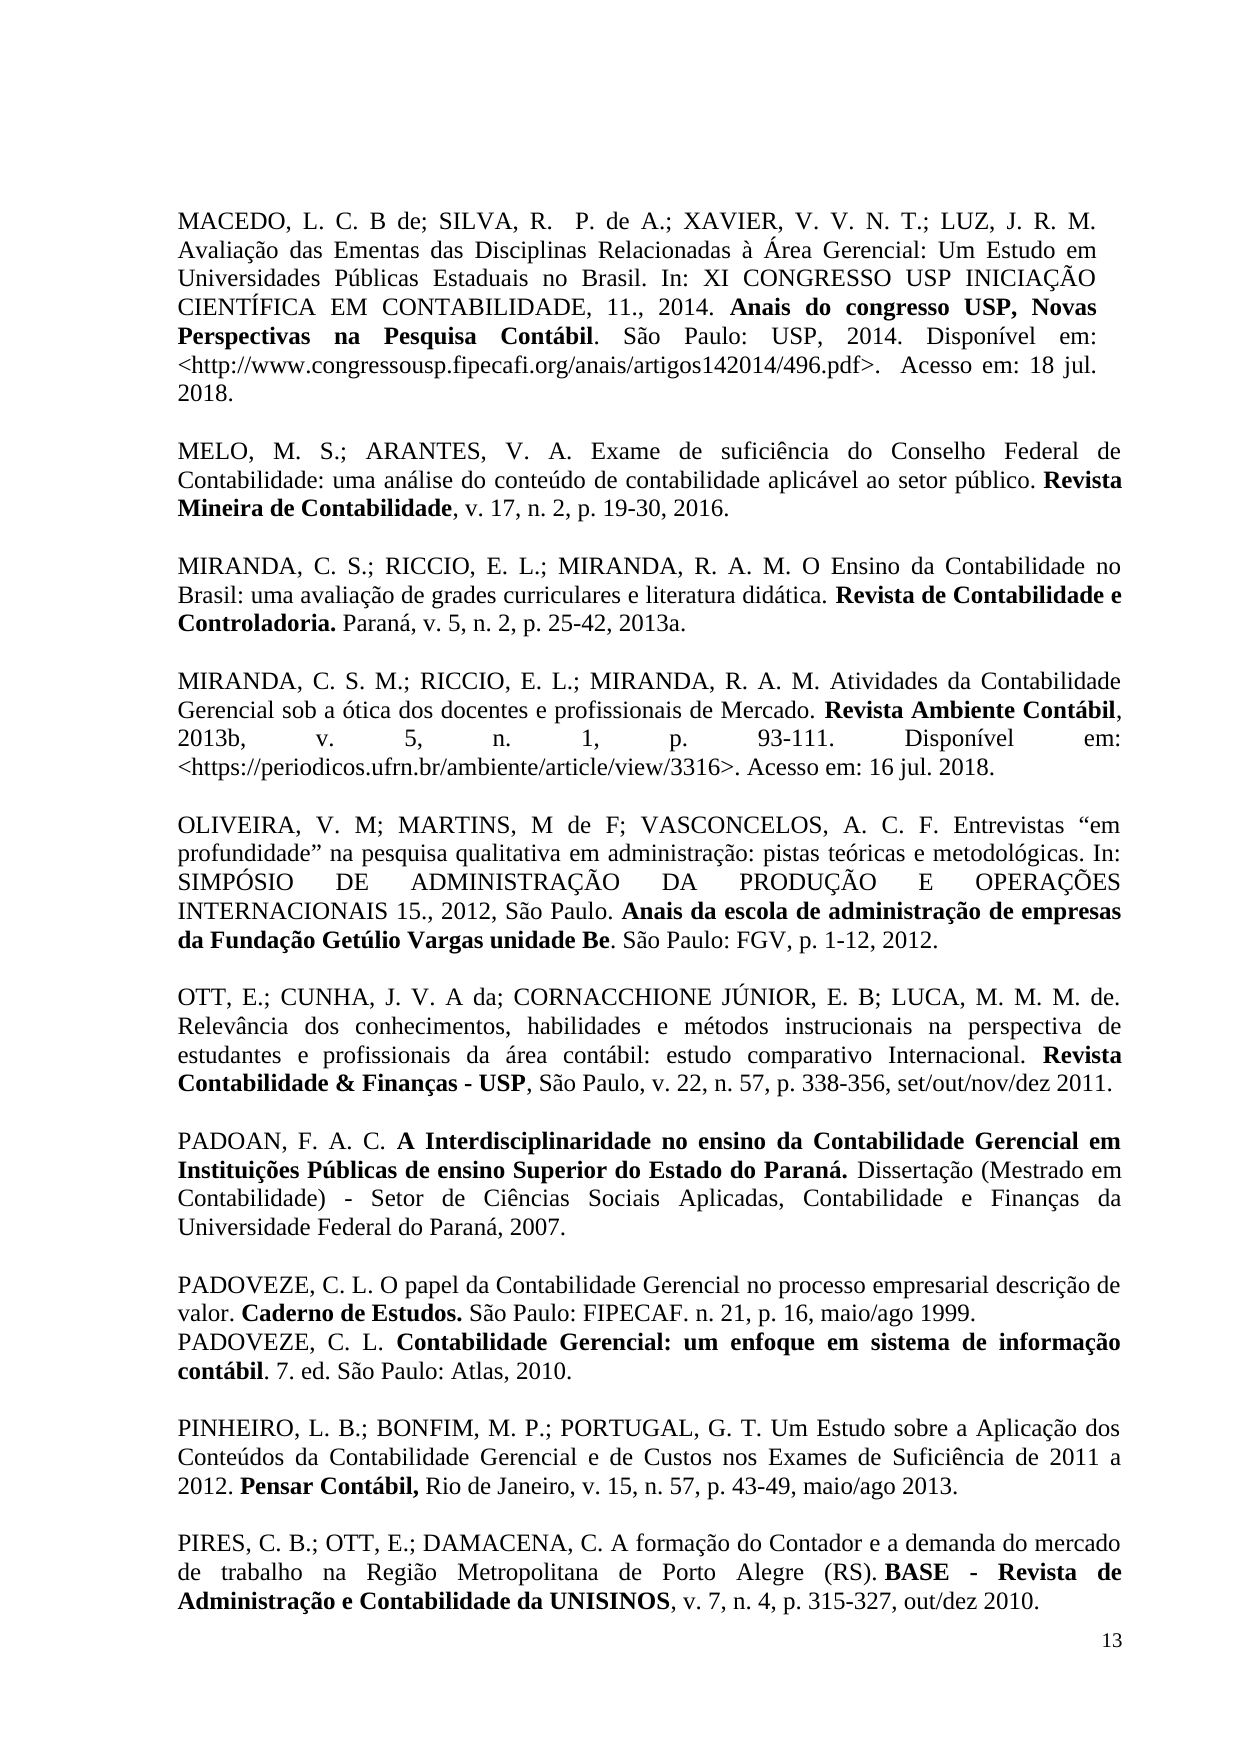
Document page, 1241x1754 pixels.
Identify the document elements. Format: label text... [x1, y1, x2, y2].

text OLIVEIRA, V. M; MARTINS, M de F; VASCONCELOS, A. C. F. Entrevistas “em profundidade” na pesquisa qualitativa em administração: pistas teóricas e metodológicas. In: SIMPÓSIO DE ADMINISTRAÇÃO DA PRODUÇÃO E OPERAÇÕES INTERNACIONAIS 15., 2012, São Paulo. Anais da escola de administração de empresas da Fundação Getúlio Vargas unidade Be. São Paulo: FGV, p. 1-12, 2012. [177, 810, 1122, 953]
text PADOAN, F. A. C. A Interdisciplinaridade no ensino da Contabilidade Gerencial em Instituições Públicas de ensino Superior do Estado do Paraná. Dissertação (Mestrado em Contabilidade) - Setor de Ciências Sociais Aplicadas, Contabilidade e Finanças da Universidade Federal do Paraná, 2007. [177, 1126, 1122, 1241]
text OTT, E.; CUNHA, J. V. A da; CORNACCHIONE JÚNIOR, E. B; LUCA, M. M. M. de. Relevância dos conhecimentos, habilidades e métodos instrucionais na perspectiva de estudantes e profissionais da área contábil: estudo comparativo Internacional. Revista Contabilidade & Finanças - USP, São Paulo, v. 22, n. 57, p. 338-356, set/out/nov/dez 2011. [177, 982, 1122, 1097]
text PINHEIRO, L. B.; BONFIM, M. P.; PORTUGAL, G. T. Um Estudo sobre a Aplicação dos Conteúdos da Contabilidade Gerencial e de Custos nos Exames de Suficiência de 2011 a 2012. Pensar Contábil, Rio de Janeiro, v. 15, n. 57, p. 43-49, maio/ago 2013. [177, 1413, 1122, 1500]
text PIRES, C. B.; OTT, E.; DAMACENA, C. A formação do Contador e a demanda do mercado de trabalho na Região Metropolitana de Porto Alegre (RS). BASE - Revista de Administração e Contabilidade da UNISINOS, v. 7, n. 4, p. 315-327, out/dez 2010. [177, 1528, 1122, 1615]
text MIRANDA, C. S. M.; RICCIO, E. L.; MIRANDA, R. A. M. Atividades da Contabilidade Gerencial sob a ótica dos docentes e profissionais de Mercado. Revista Ambiente Contábil, 2013b, v. 5, n. 1, p. 93-111. Disponível em: <https://periodicos.ufrn.br/ambiente/article/view/3316>. Acesso em: 16 jul. 2018. [177, 666, 1122, 781]
text PADOVEZE, C. L. O papel da Contabilidade Gerencial no processo empresarial descrição de valor. Caderno de Estudos. São Paulo: FIPECAF. n. 21, p. 16, maio/ago 1999. [177, 1270, 1122, 1327]
text MIRANDA, C. S.; RICCIO, E. L.; MIRANDA, R. A. M. O Ensino da Contabilidade no Brasil: uma avaliação de grades curriculares e literatura didática. Revista de Contabilidade e Controladoria. Paraná, v. 5, n. 2, p. 25-42, 2013a. [177, 551, 1122, 637]
text MELO, M. S.; ARANTES, V. A. Exame de suficiência do Conselho Federal de Contabilidade: uma análise do conteúdo de contabilidade aplicável ao setor público. Revista Mineira de Contabilidade, v. 17, n. 2, p. 19-30, 2016. [177, 493, 1122, 522]
text PADOVEZE, C. L. Contabilidade Gerencial: um enfoque em sistema de informação contábil. 7. ed. São Paulo: Atlas, 2010. [177, 1327, 1122, 1385]
